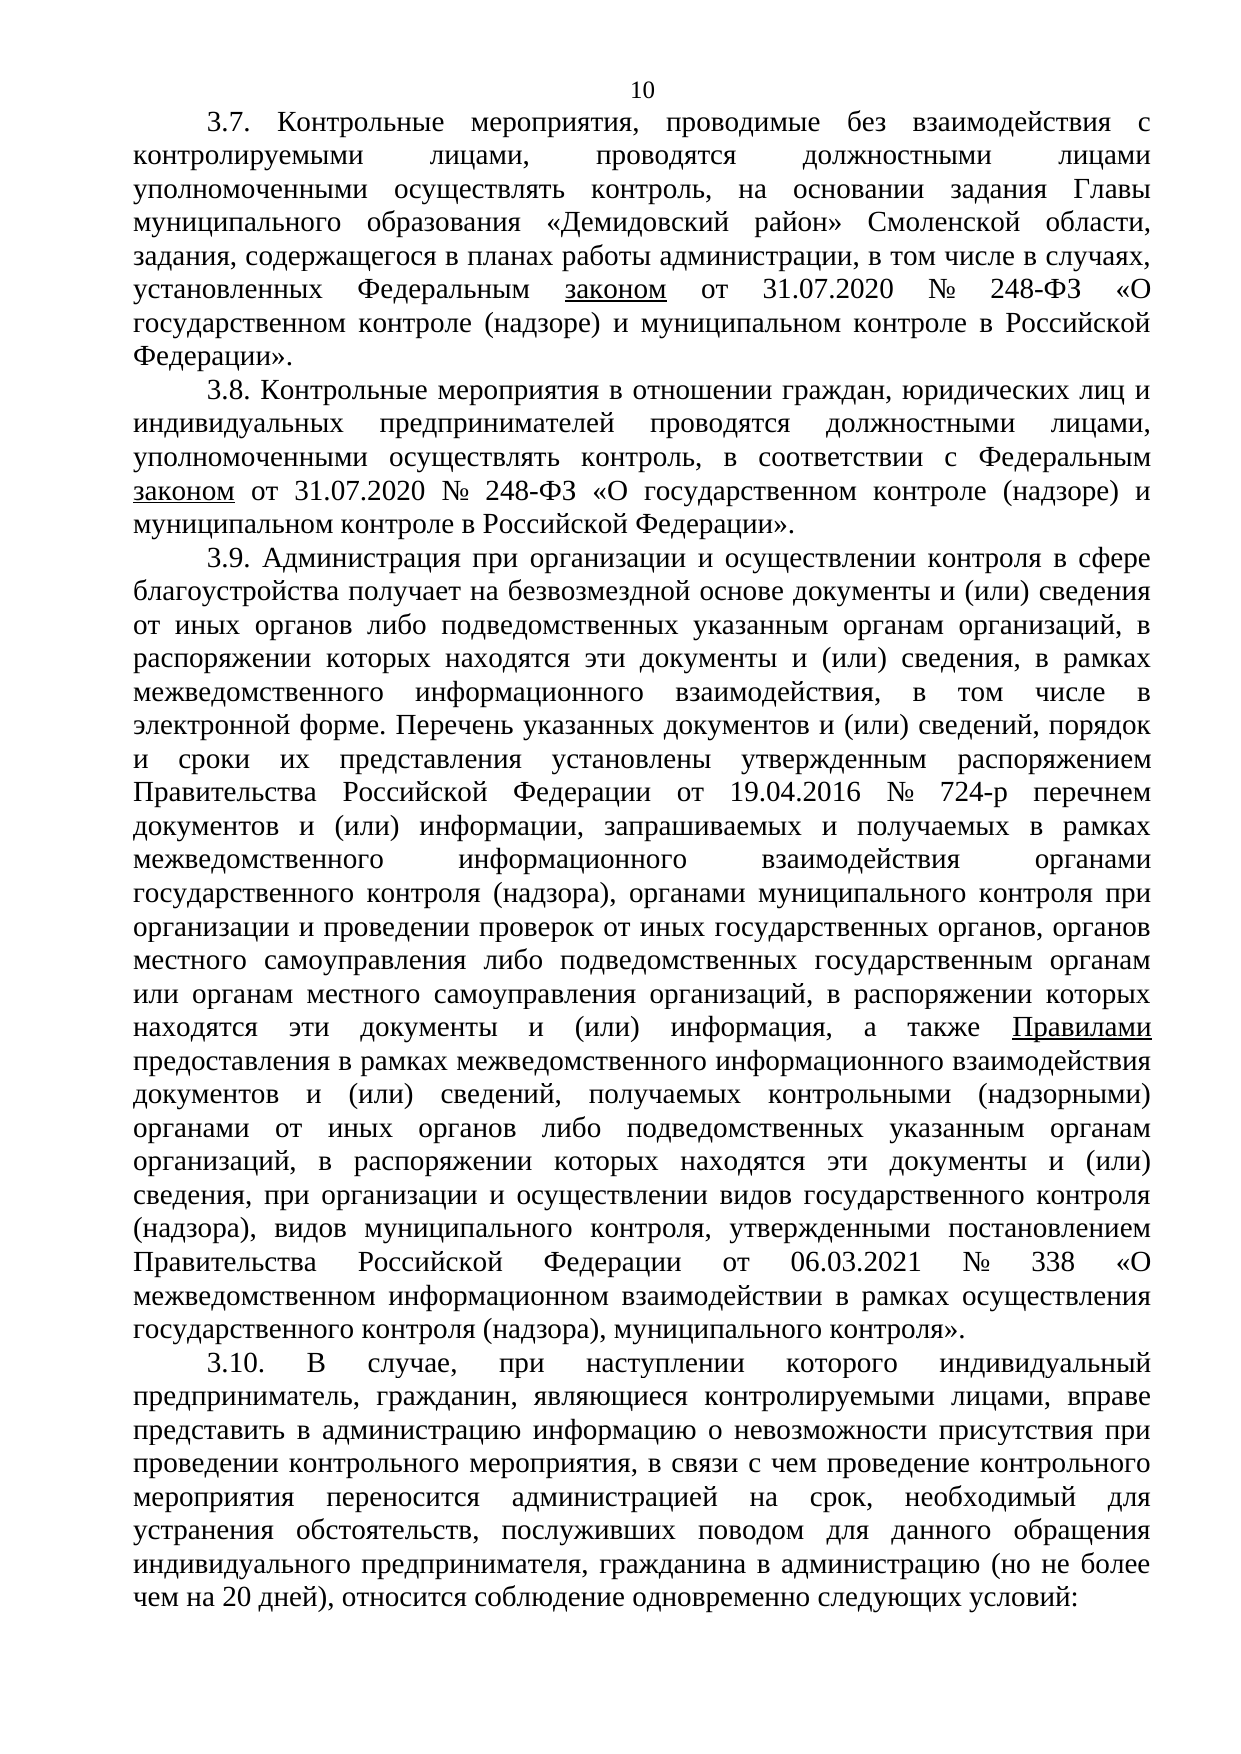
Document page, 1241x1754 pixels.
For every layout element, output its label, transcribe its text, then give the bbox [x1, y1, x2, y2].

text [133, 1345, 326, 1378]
text 3.9. Администрация при организации и осуществлении контроля в сфере благоустройства получает на безвозмездной основе документы и (или) сведения от иных органов либо подведомственных указанным органам организаций, в распоряжении которых находятся эти документы и (или) сведения, в рамках межведомственного информационного взаимодействия, в том числе в электронной форме. Перечень указанных документов и (или) сведений, порядок и сроки их представления установлены утвержденным распоряжением Правительства Российской Федерации от 19.04.2016 № 724-р перечнем документов и (или) информации, запрашиваемых и получаемых в рамках межведомственного информационного взаимодействия органами государственного контроля (надзора), органами муниципального контроля при организации и проведении проверок от иных государственных органов, органов местного самоуправления либо подведомственных государственным органам или органам местного самоуправления организаций, в распоряжении которых находятся эти документы и (или) информация, а также Правилами предоставления в рамках межведомственного информационного взаимодействия документов и (или) сведений, получаемых контрольными (надзорными) органами от иных органов либо подведомственных указанным органам организаций, в распоряжении которых находятся эти документы и (или) сведения, при организации и осуществлении видов государственного контроля (надзора), видов муниципального контроля, утвержденными постановлением Правительства Российской Федерации от 06.03.2021 № 338 «О межведомственном информационном взаимодействии в рамках осуществления государственного контроля (надзора), муниципального контроля». [133, 1009, 1152, 1345]
text 3.9. Администрация при организации и осуществлении контроля в сфере благоустройства получает на безвозмездной основе документы и (или) сведения от иных органов либо подведомственных указанным органам организаций, в распоряжении которых находятся эти документы и (или) сведения, в рамках межведомственного информационного взаимодействия, в том числе в электронной форме. Перечень указанных документов и (или) сведений, порядок и сроки их представления установлены утвержденным распоряжением Правительства Российской Федерации от 19.04.2016 № 724-р перечнем документов и (или) информации, запрашиваемых и получаемых в рамках межведомственного информационного взаимодействия органами государственного контроля (надзора), органами муниципального контроля при организации и проведении проверок от иных государственных органов, органов местного самоуправления либо подведомственных государственным органам или органам местного самоуправления организаций, в распоряжении которых находятся эти документы и (или) информация, а также Правилами предоставления в рамках межведомственного информационного взаимодействия документов и (или) сведений, получаемых контрольными (надзорными) органами от иных органов либо подведомственных указанным органам организаций, в распоряжении которых находятся эти документы и (или) сведения, при организации и осуществлении видов государственного контроля (надзора), видов муниципального контроля, утвержденными постановлением Правительства Российской Федерации от 06.03.2021 № 338 «О межведомственном информационном взаимодействии в рамках осуществления государственного контроля (надзора), муниципального контроля». [133, 540, 1152, 775]
text 3.10. В случае, при наступлении которого индивидуальный предприниматель, гражданин, являющиеся контролируемыми лицами, вправе представить в администрацию информацию о невозможности присутствия при проведении контрольного мероприятия, в связи с чем проведение контрольного мероприятия переносится администрацией на срок, необходимый для устранения обстоятельств, послуживших поводом для данного обращения индивидуального предпринимателя, гражданина в администрацию (но не более чем на 20 дней), относится соблюдение одновременно следующих условий: [133, 1579, 1152, 1613]
text 3.8. Контрольные мероприятия в отношении граждан, юридических лиц и индивидуальных предпринимателей проводятся должностными лицами, уполномоченными осуществлять контроль, в соответствии с Федеральным законом от 31.07.2020 № 248-ФЗ «О государственном контроле (надзоре) и муниципальном контроле в Российской Федерации». [133, 372, 1152, 540]
text 3.7. Контрольные мероприятия, проводимые без взаимодействия с контролируемыми лицами, проводятся должностными лицами уполномоченными осуществлять контроль, на основании задания Главы муниципального образования «Демидовский район» Смоленской области, задания, содержащегося в планах работы администрации, в том числе в случаях, установленных Федеральным законом от 31.07.2020 № 248-ФЗ «О государственном контроле (надзоре) и муниципальном контроле в Российской Федерации». [133, 271, 1152, 372]
text 3.7. Контрольные мероприятия, проводимые без взаимодействия с контролируемыми лицами, проводятся должностными лицами уполномоченными осуществлять контроль, на основании задания Главы муниципального образования «Демидовский район» Смоленской области, задания, содержащегося в планах работы администрации, в том числе в случаях, установленных Федеральным законом от 31.07.2020 № 248-ФЗ «О государственном контроле (надзоре) и муниципальном контроле в Российской Федерации». [133, 104, 1152, 238]
